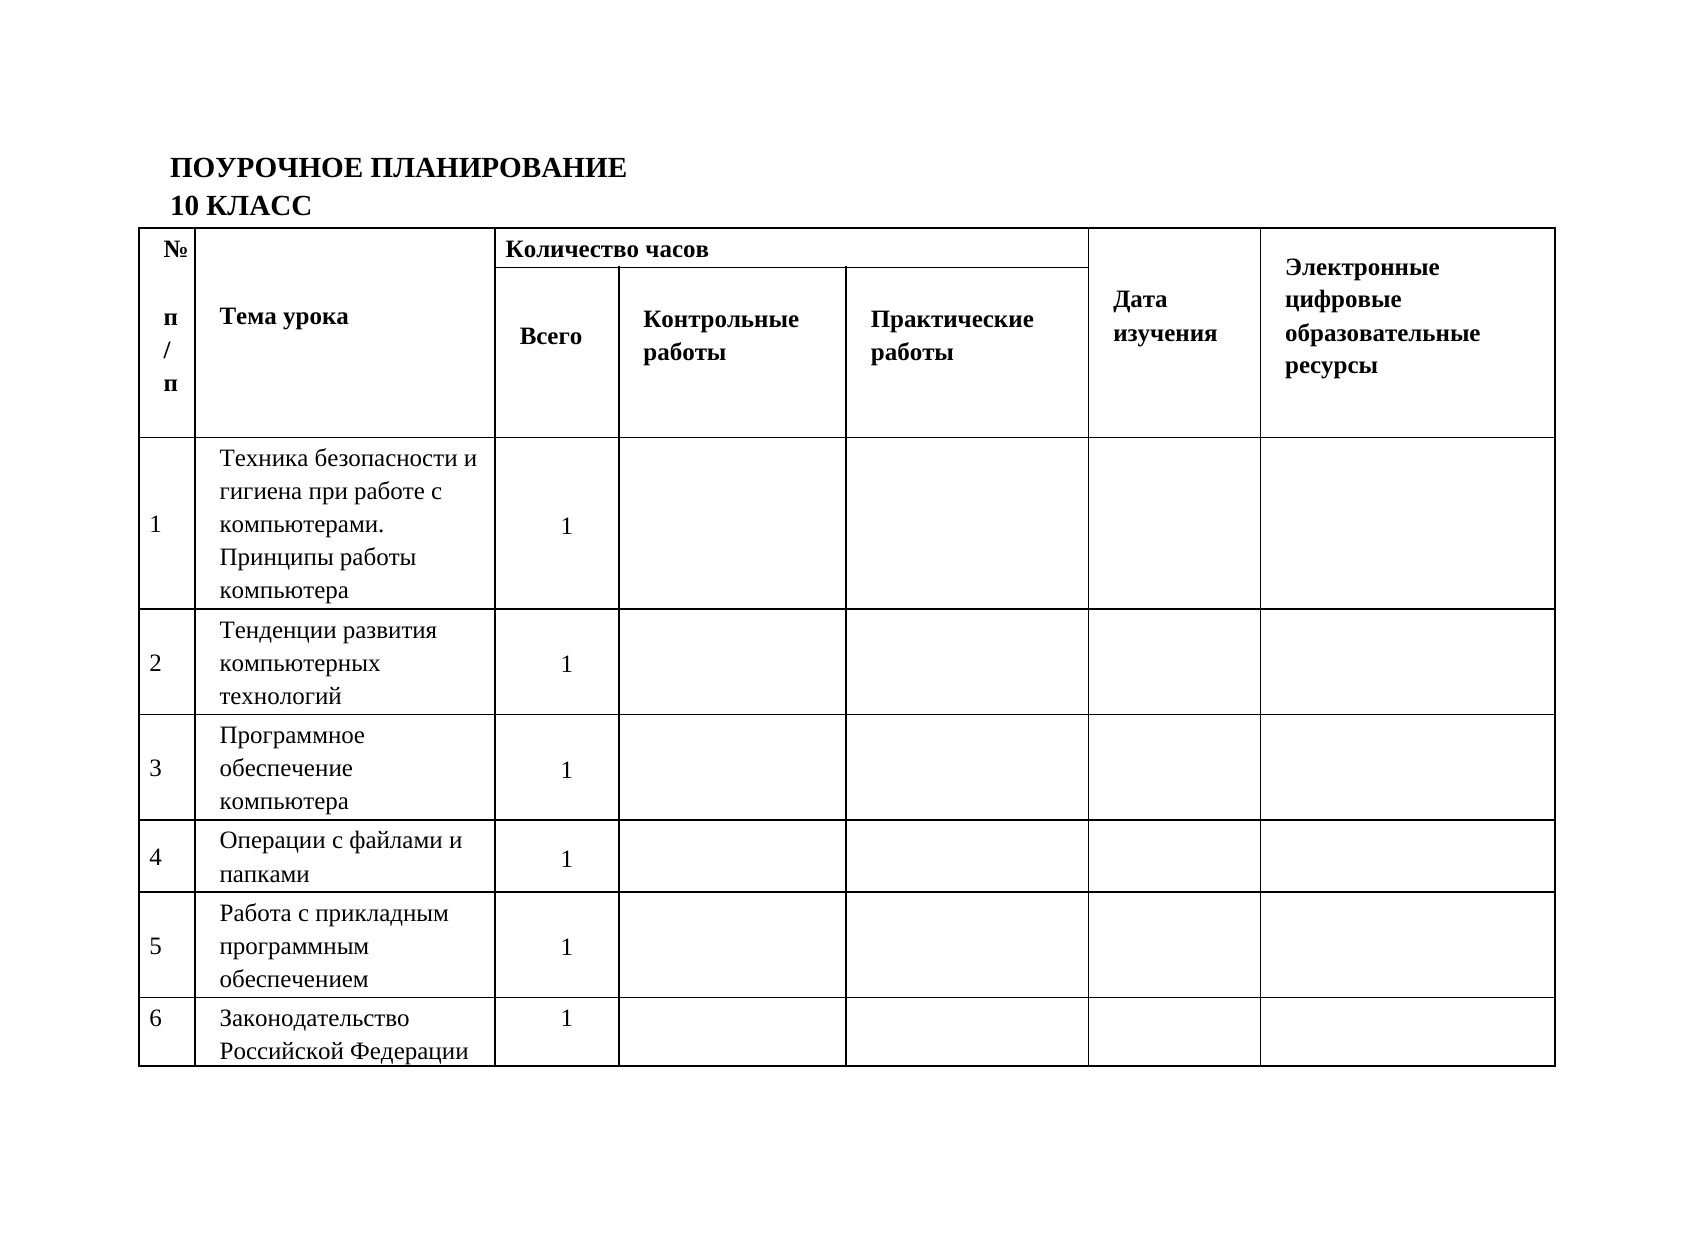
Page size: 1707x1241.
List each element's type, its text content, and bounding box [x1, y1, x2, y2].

table_header Количество часов [496, 229, 1088, 266]
table_cell [1261, 893, 1554, 997]
table_cell [1089, 893, 1260, 997]
table_cell [847, 821, 1088, 891]
table_cell [620, 821, 845, 891]
table_header Тема урока [196, 229, 494, 437]
table_cell Техника безопасности и гигиена при работе с компьютерами. Принципы работы компьютера [196, 438, 494, 608]
table_cell Практические работы [847, 268, 1088, 437]
table_cell [1089, 438, 1260, 608]
table_cell 1 [496, 438, 618, 608]
table_cell 6 [140, 998, 194, 1065]
table_cell 1 [496, 821, 618, 891]
table_cell 1 [140, 438, 194, 608]
table_cell 1 [496, 610, 618, 713]
text ПОУРОЧНОЕ ПЛАНИРОВАНИЕ [162, 150, 1557, 183]
table_cell [1089, 715, 1260, 819]
table_cell [620, 893, 845, 997]
table_cell Операции с файлами и папками [196, 821, 494, 891]
table_cell [1261, 998, 1554, 1065]
table_cell [847, 715, 1088, 819]
table_cell [1261, 821, 1554, 891]
table_cell [1089, 821, 1260, 891]
table_cell Всего [496, 268, 618, 437]
table_header Дата изучения [1089, 229, 1260, 437]
table_cell [620, 438, 845, 608]
table_cell 2 [140, 610, 194, 713]
table_cell Работа с прикладным программным обеспечением [196, 893, 494, 997]
table_cell 1 [496, 998, 618, 1065]
text 10 КЛАСС [162, 188, 1557, 222]
table_cell Контрольные работы [620, 268, 845, 437]
table_cell [1261, 715, 1554, 819]
table_cell [1261, 610, 1554, 713]
table_cell 5 [140, 893, 194, 997]
table_cell [1261, 438, 1554, 608]
table_cell [847, 893, 1088, 997]
table_header № п/п [140, 229, 194, 437]
table_cell [1089, 998, 1260, 1065]
table_cell [620, 998, 845, 1065]
table_cell [847, 438, 1088, 608]
table_cell [1089, 610, 1260, 713]
table_cell Тенденции развития компьютерных технологий [196, 610, 494, 713]
table_header Электронные цифровые образовательные ресурсы [1261, 229, 1554, 437]
table_cell [847, 610, 1088, 713]
table_cell [847, 998, 1088, 1065]
table_cell Программное обеспечение компьютера [196, 715, 494, 819]
table_cell 1 [496, 715, 618, 819]
table_cell [620, 610, 845, 713]
table_cell [620, 715, 845, 819]
table_cell 3 [140, 715, 194, 819]
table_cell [196, 998, 494, 1065]
table_cell 1 [496, 893, 618, 997]
table_cell 4 [140, 821, 194, 891]
